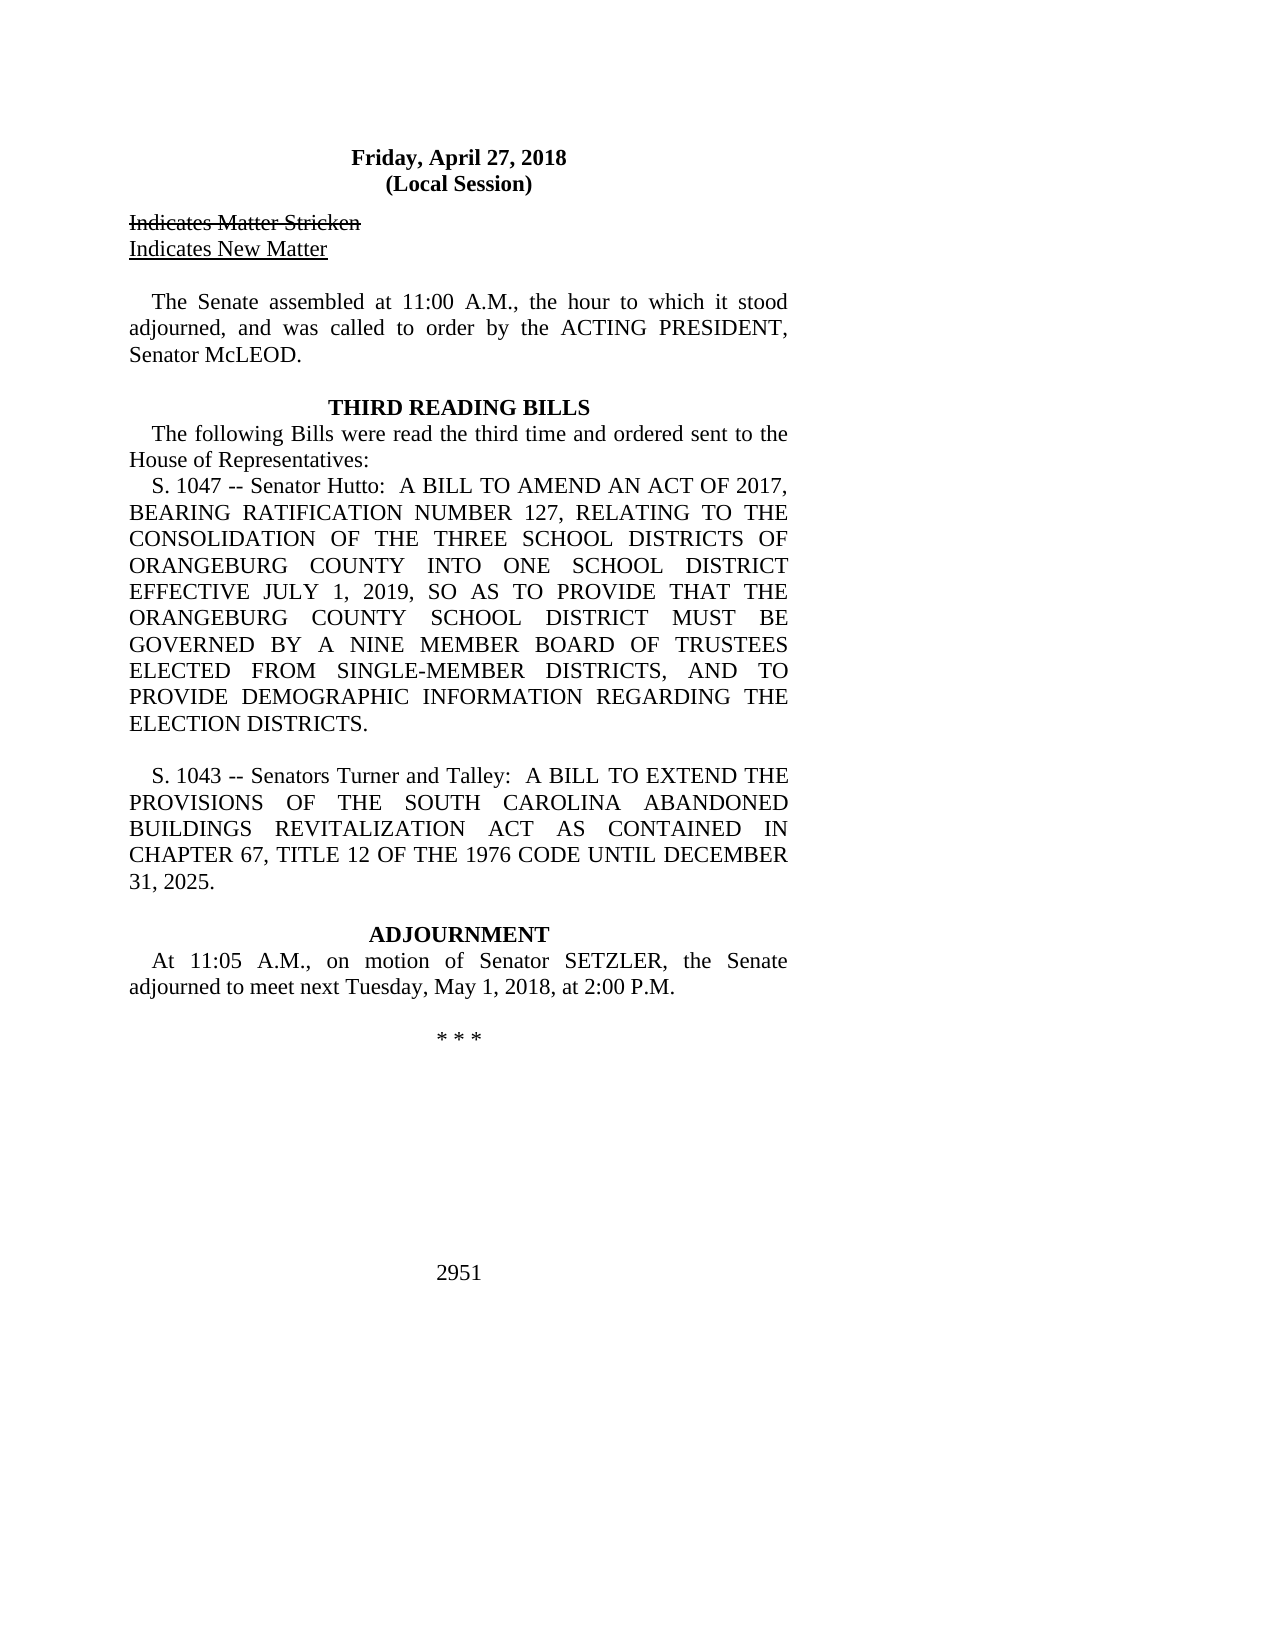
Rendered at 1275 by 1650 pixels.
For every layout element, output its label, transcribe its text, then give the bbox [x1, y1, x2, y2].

title Indicates Matter Stricken [129, 209, 789, 235]
title * * * [129, 1026, 789, 1052]
title Friday, April 27, 2018 [129, 144, 789, 170]
title Indicates New Matter [129, 235, 789, 262]
title The following Bills were read the third time and ordered sent to the House of Representatives: [129, 420, 789, 473]
title The Senate assembled at 11:00 A.M., the hour to which it stood adjourned, and was called to order by the ACTING PRESIDENT, Senator McLEOD. [129, 288, 789, 367]
title THIRD READING BILLS [129, 393, 789, 420]
title ADJOURNMENT [129, 921, 789, 947]
text S. 1043 -- Senators Turner and Talley: A BILL TO EXTEND THE PROVISIONS OF THE SOUTH CAROLINA ABANDONED BUILDINGS REVITALIZATION ACT AS CONTAINED IN CHAPTER 67, TITLE 12 OF THE 1976 CODE UNTIL DECEMBER 31, 2025. [129, 762, 789, 894]
title (Local Session) [129, 170, 789, 197]
title At 11:05 A.M., on motion of Senator SETZLER, the Senate adjourned to meet next Tuesday, May 1, 2018, at 2:00 P.M. [129, 947, 789, 1000]
text S. 1047 -- Senator Hutto: A BILL TO AMEND AN ACT OF 2017, BEARING RATIFICATION NUMBER 127, RELATING TO THE CONSOLIDATION OF THE THREE SCHOOL DISTRICTS OF ORANGEBURG COUNTY INTO ONE SCHOOL DISTRICT EFFECTIVE JULY 1, 2019, SO AS TO PROVIDE THAT THE ORANGEBURG COUNTY SCHOOL DISTRICT MUST BE GOVERNED BY A NINE MEMBER BOARD OF TRUSTEES ELECTED FROM SINGLE-MEMBER DISTRICTS, AND TO PROVIDE DEMOGRAPHIC INFORMATION REGARDING THE ELECTION DISTRICTS. [129, 473, 789, 736]
